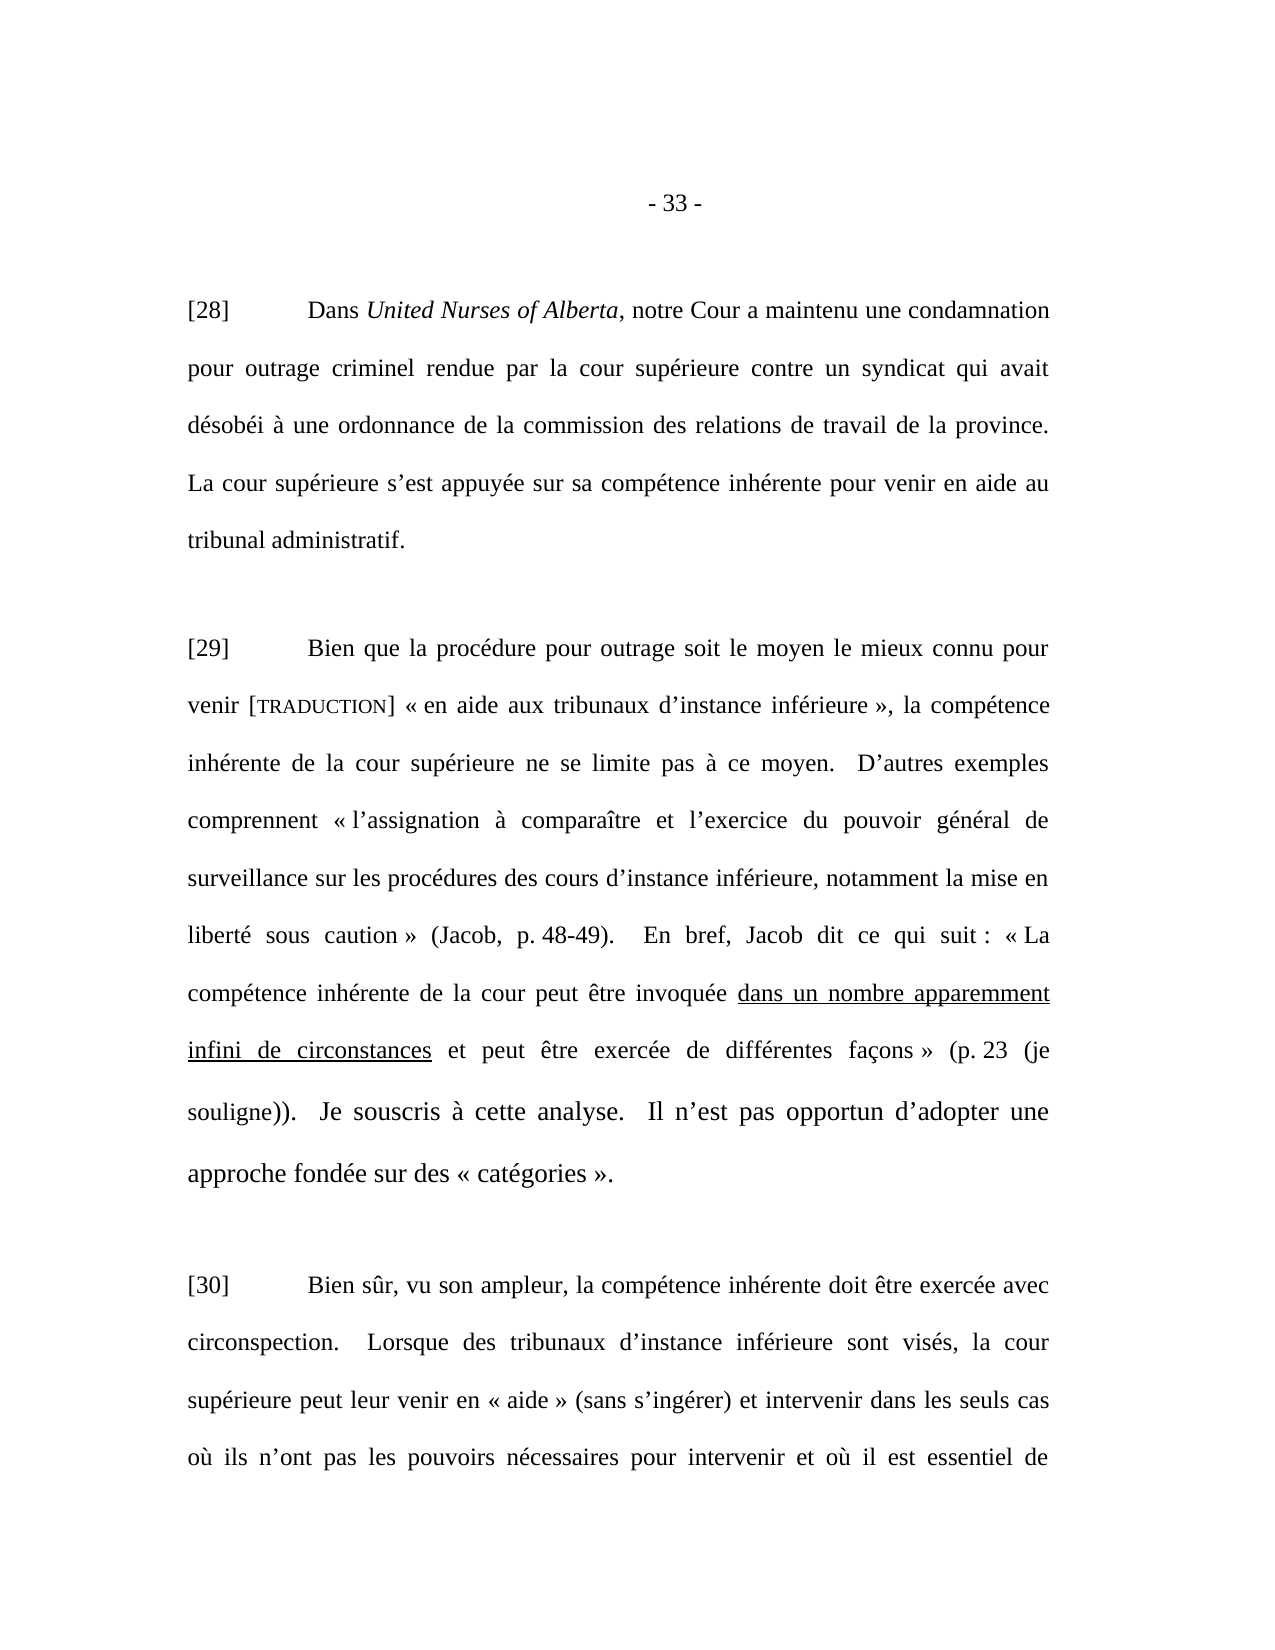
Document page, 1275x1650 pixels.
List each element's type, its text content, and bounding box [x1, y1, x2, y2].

text Dans United Nurses of Alberta, notre Cour a maintenu une condamnation pour outrage criminel rendue par la cour supérieure contre un syndicat qui avait désobéi à une ordonnance de la commission des relations de travail de la province. La cour supérieure s’est appuyée sur sa compétence inhérente pour venir en aide au tribunal administratif. [187, 295, 1050, 554]
text Bien que la procédure pour outrage soit le moyen le mieux connu pour venir [traduction] « en aide aux tribunaux d’instance inférieure », la compétence inhérente de la cour supérieure ne se limite pas à ce moyen. D’autres exemples comprennent « l’assignation à comparaître et l’exercice du pouvoir général de surveillance sur les procédures des cours d’instance inférieure, notamment la mise en liberté sous caution » (Jacob, p. 48-49). En bref, Jacob dit ce qui suit : « La compétence inhérente de la cour peut être invoquée dans un nombre apparemment infini de circonstances et peut être exercée de différentes façons » (p. 23 (je souligne)). Je souscris à cette analyse. Il n’est pas opportun d’adopter une approche fondée sur des « catégories ». [187, 633, 1050, 1189]
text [187, 1270, 1050, 1471]
